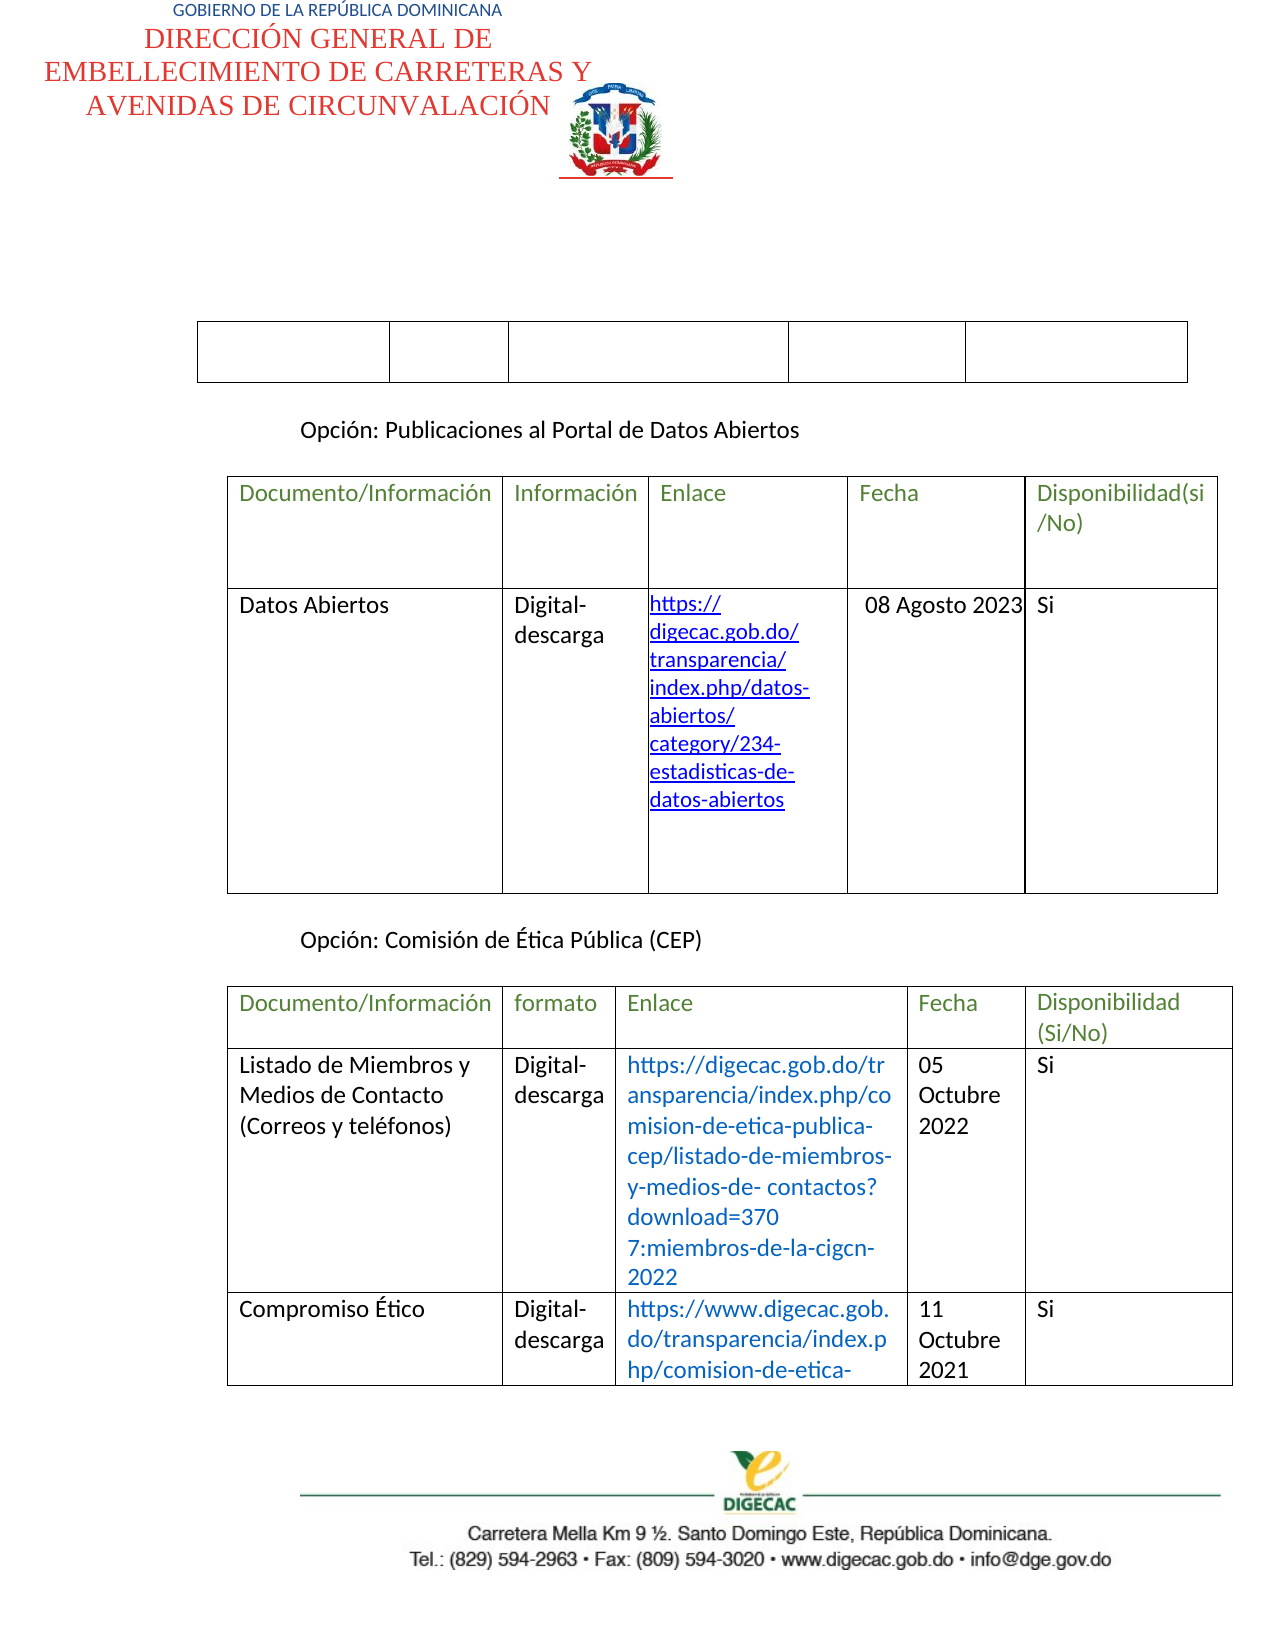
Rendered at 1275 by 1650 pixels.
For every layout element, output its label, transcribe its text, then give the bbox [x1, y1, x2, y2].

table_cell Compromiso Ético [228, 1293, 502, 1385]
table_header Información [503, 477, 648, 587]
table_cell 11 Octubre 2021 [908, 1293, 1025, 1385]
picture [300, 1451, 1221, 1570]
table_header [198, 322, 389, 382]
table_header [390, 322, 508, 382]
table_cell https://digecac.gob.do/transparencia/index.php/datos-abiertos/category/234-estadisticas-de-datos-abiertos [649, 589, 847, 893]
table_header [789, 322, 965, 382]
picture [569, 83, 662, 176]
table_cell Si [1026, 1049, 1232, 1292]
table_header Enlace [649, 477, 847, 587]
table_cell Listado de Miembros y Medios de Contacto (Correos y teléfonos) [228, 1049, 502, 1292]
table_header formato [503, 987, 615, 1048]
table_cell https://www.digecac.gob. do/transparencia/index.p hp/comision-de-etica- [616, 1293, 907, 1385]
table_cell Si [1026, 1293, 1232, 1385]
text Opción: Comisión de Ética Pública (CEP) [300, 924, 1269, 955]
table_header [966, 322, 1187, 382]
text Opción: Publicaciones al Portal de Datos Abiertos [300, 414, 1269, 445]
table_cell Digital- descarga [503, 589, 648, 893]
table_cell Digital- descarga [503, 1293, 615, 1385]
table_cell Datos Abiertos [228, 589, 502, 893]
table_header Documento/Información [228, 477, 502, 587]
table_cell 08 Agosto 2023 [848, 589, 1024, 893]
table_cell 05 Octubre 2022 [908, 1049, 1025, 1292]
table_cell Digital- descarga [503, 1049, 615, 1292]
table_cell Si [1026, 589, 1217, 893]
table_header Disponibilidad(si /No) [1026, 477, 1217, 587]
table_header Disponibilidad (Si/No) [1026, 987, 1232, 1048]
table_header Documento/Información [228, 987, 502, 1048]
table_header Fecha [908, 987, 1025, 1048]
table_header [509, 322, 788, 382]
table_header Fecha [848, 477, 1024, 587]
table_header Enlace [616, 987, 907, 1048]
table_cell https://digecac.gob.do/tr ansparencia/index.php/co mision-de-etica-publica- cep/listado-de-miembros- y-medios-de- contactos?download=370 7:miembros-de-la-cigcn- 2022 [616, 1049, 907, 1292]
